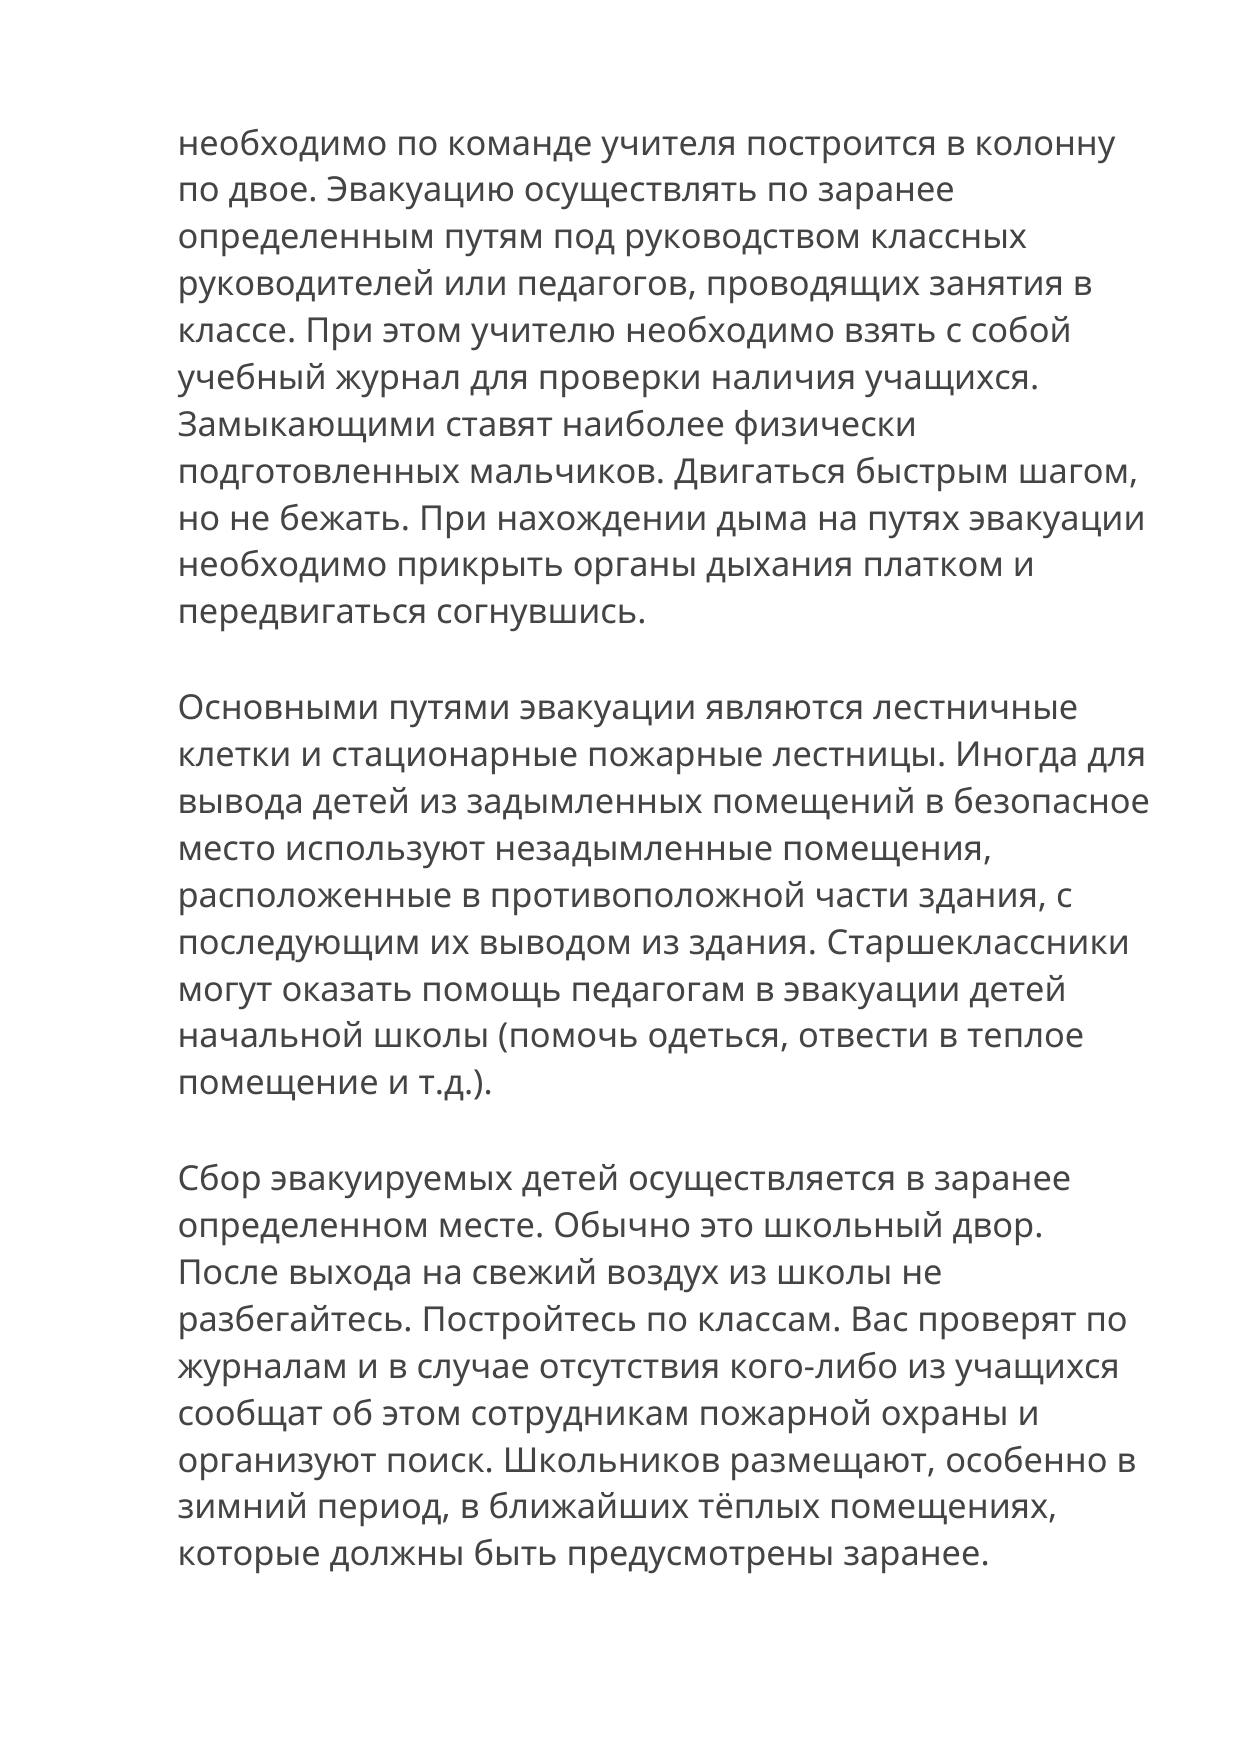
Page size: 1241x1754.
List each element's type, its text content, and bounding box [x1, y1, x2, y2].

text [177, 118, 1152, 634]
text Сбор эвакуируемых детей осуществляется в заранее определенном месте. Обычно это школьный двор. После выхода на свежий воздух из школы не разбегайтесь. Постройтесь по классам. Вас проверят по журналам и в случае отсутствия кого-либо из учащихся сообщат об этом сотрудникам пожарной охраны и организуют поиск. Школьников размещают, особенно в зимний период, в ближайших тёплых помещениях, которые должны быть предусмотрены заранее. [177, 1154, 1152, 1576]
text Основными путями эвакуации являются лестничные клетки и стационарные пожарные лестницы. Иногда для вывода детей из задымленных помещений в безопасное место используют незадымленные помещения, расположенные в противоположной части здания, с последующим их выводом из здания. Старшеклассники могут оказать помощь педагогам в эвакуации детей начальной школы (помочь одеться, отвести в теплое помещение и т.д.). [177, 683, 1152, 1105]
